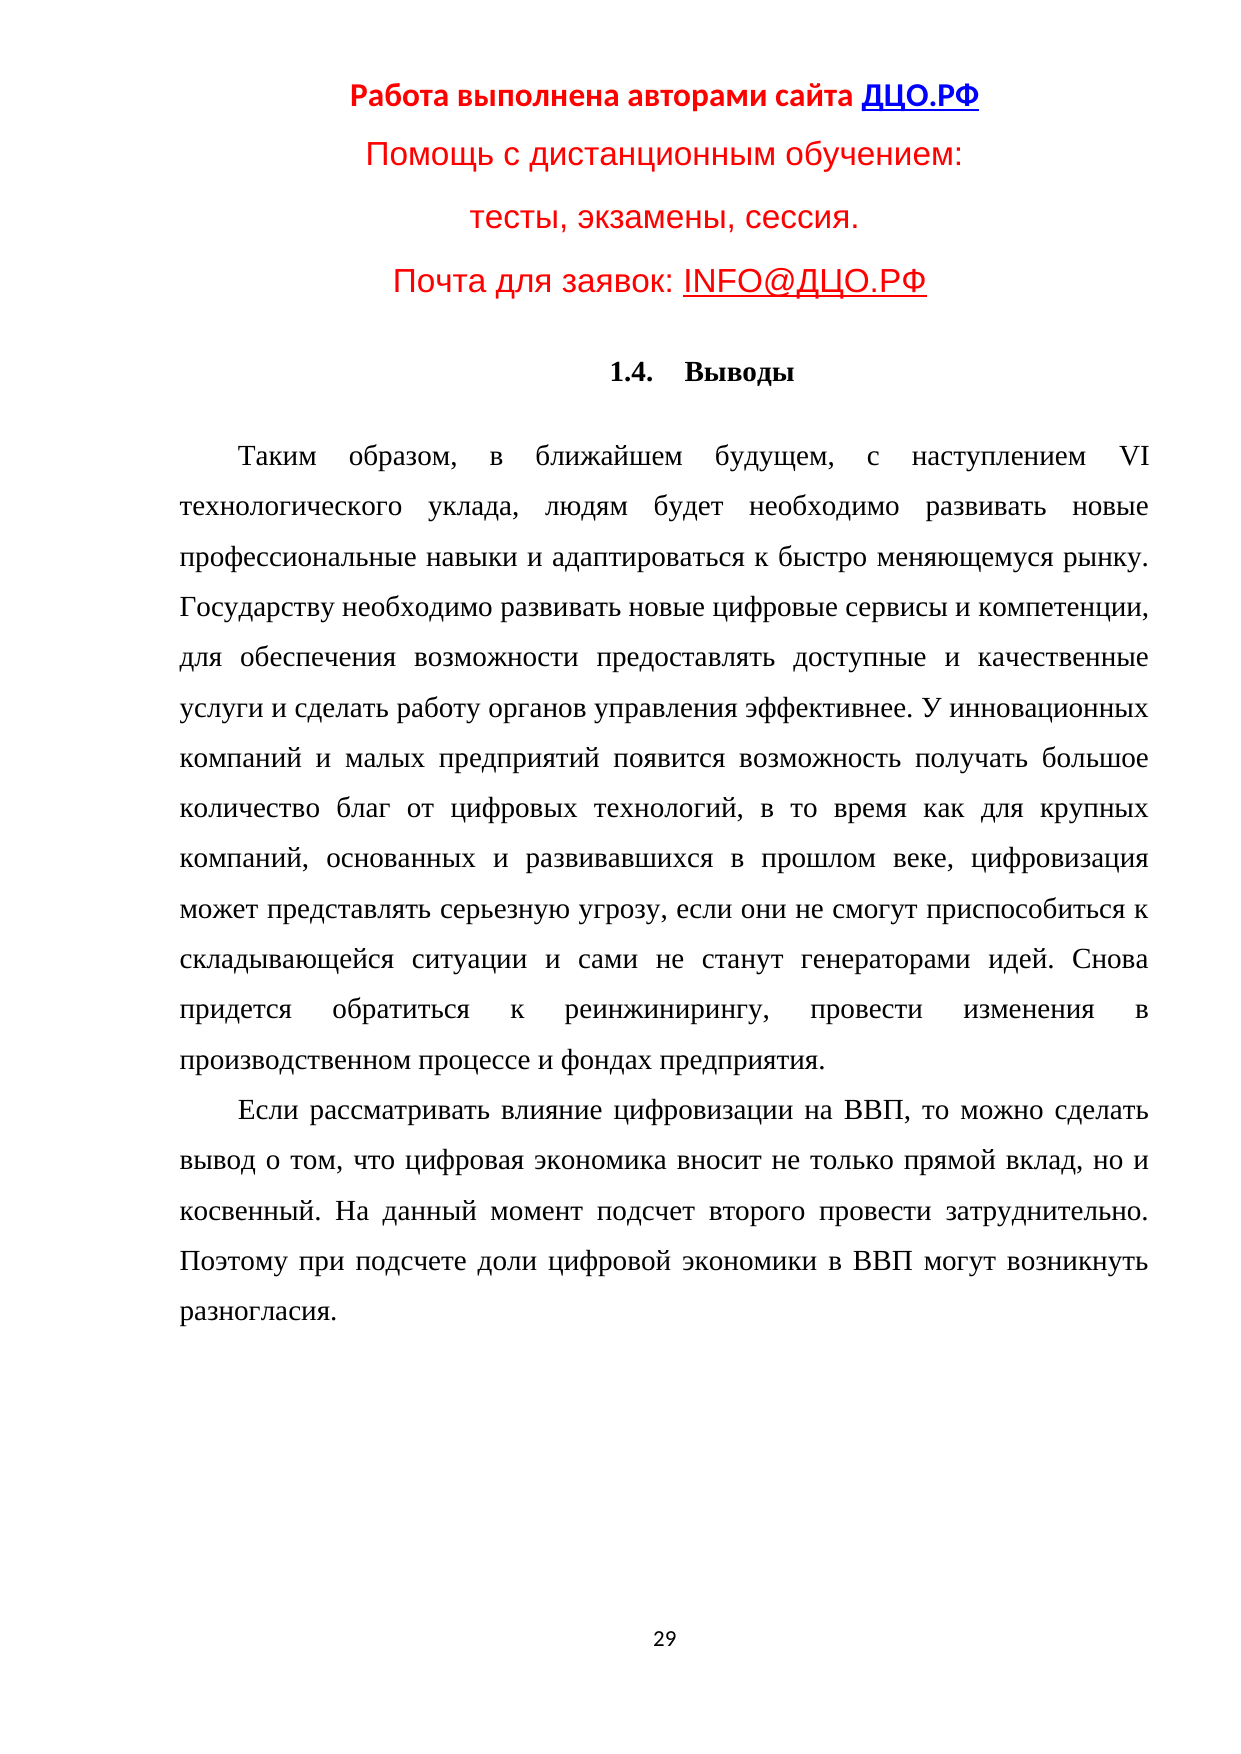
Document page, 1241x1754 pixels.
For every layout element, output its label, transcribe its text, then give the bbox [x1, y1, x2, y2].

list Выводы [252, 354, 1152, 388]
text Таким образом, в ближайшем будущем, с наступлением VI технологического уклада, людям будет необходимо развивать новые профессиональные навыки и адаптироваться к быстро меняющемуся рынку. Государству необходимо развивать новые цифровые сервисы и компетенции, для обеспечения возможности предоставлять доступные и качественные услуги и сделать работу органов управления эффективнее. У инновационных компаний и малых предприятий появится возможность получать большое количество благ от цифровых технологий, в то время как для крупных компаний, основанных и развивавшихся в прошлом веке, цифровизация может представлять серьезную угрозу, если они не смогут приспособиться к складывающейся ситуации и сами не станут генераторами идей. Снова придется обратиться к реинжинирингу, провести изменения в производственном процессе и фондах предприятия. [179, 438, 1149, 1075]
text Если рассматривать влияние цифровизации на ВВП, то можно сделать вывод о том, что цифровая экономика вносит не только прямой вклад, но и косвенный. На данный момент подсчет второго провести затруднительно. Поэтому при подсчете доли цифровой экономики в ВВП могут возникнуть разногласия. [179, 1092, 1149, 1327]
